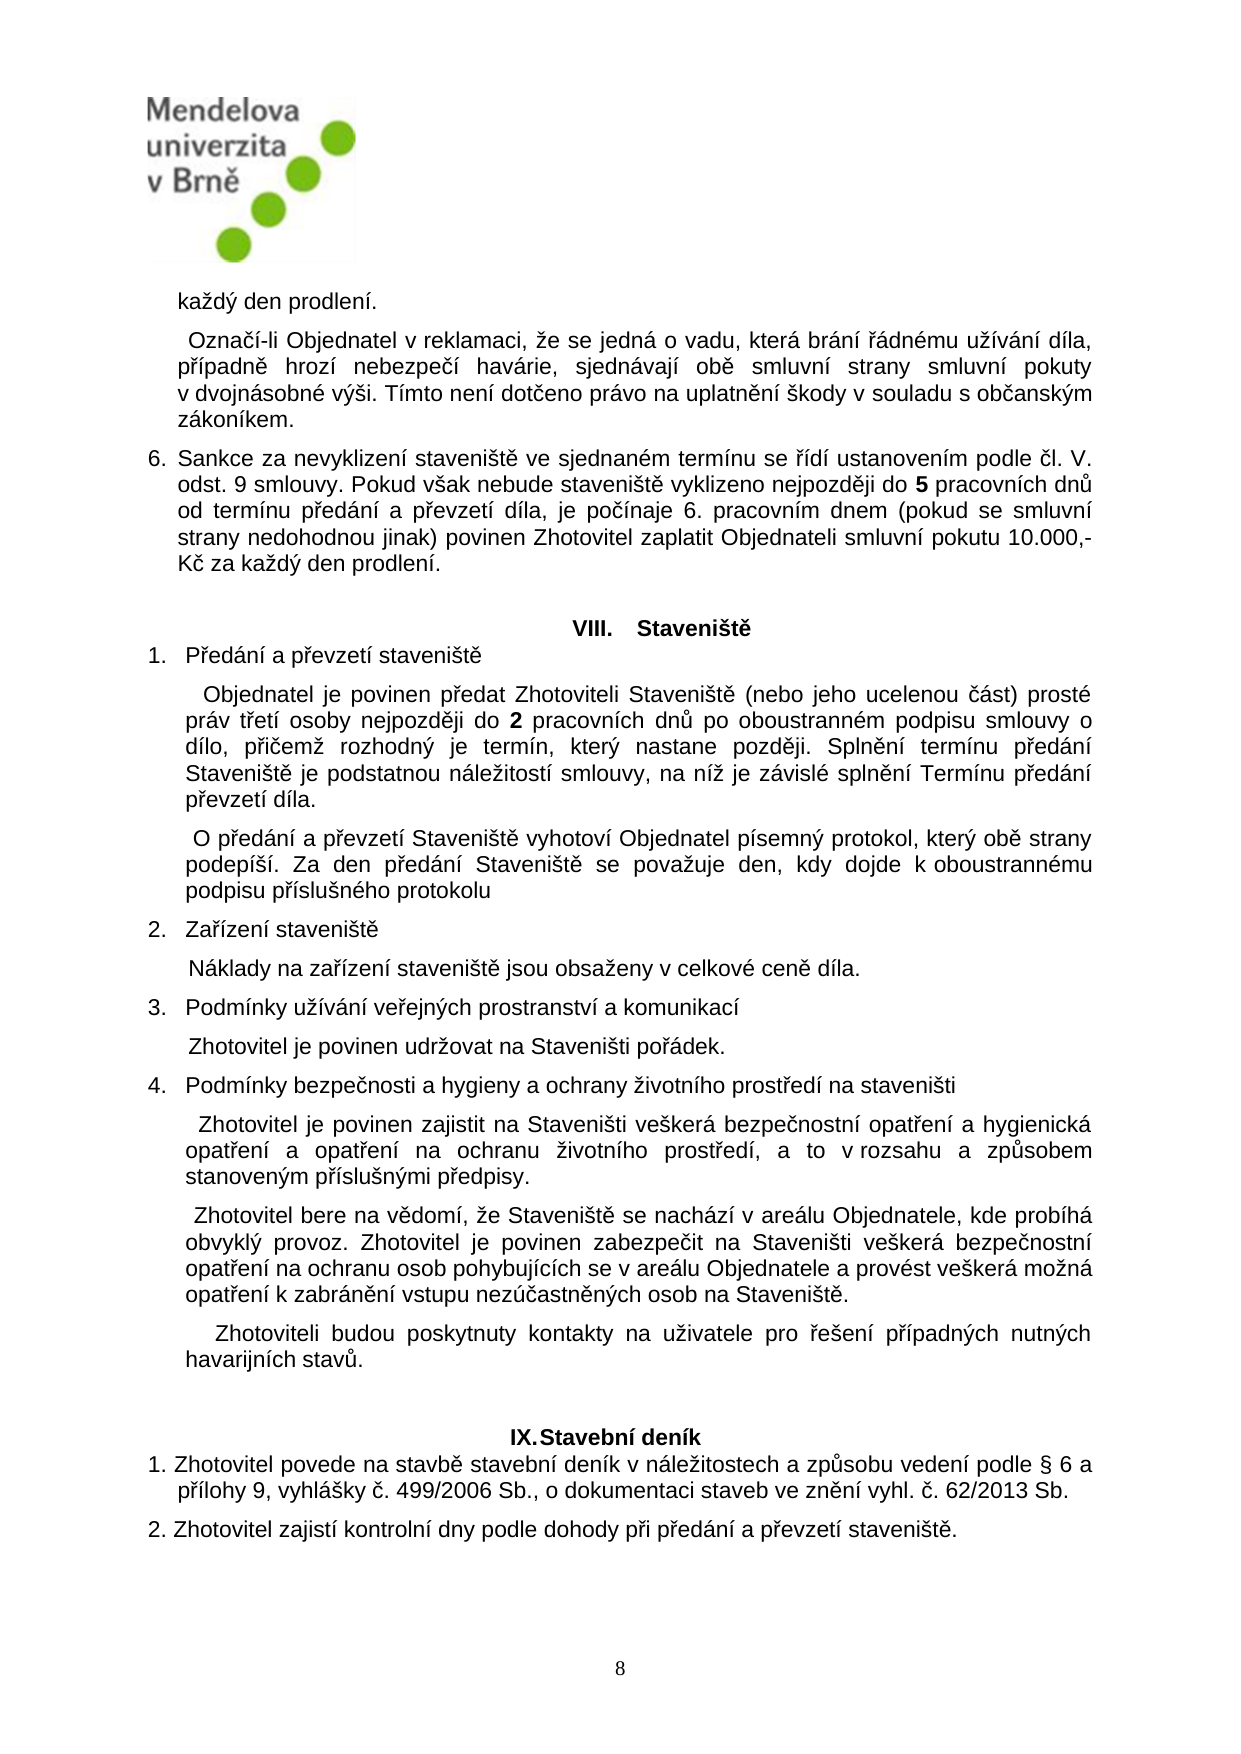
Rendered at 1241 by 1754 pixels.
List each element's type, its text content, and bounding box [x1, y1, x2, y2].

text Zhotoviteli budou poskytnuty kontakty na uživatele pro řešení případných nutných havarijních stavů. [156, 1320, 1093, 1373]
list Stavební deník [118, 1424, 1093, 1451]
text 1. Zhotovitel povede na stavbě stavební deník v náležitostech a způsobu vedení podle § 6 a přílohy 9, vyhlášky č. 499/2006 Sb., o dokumentaci staveb ve znění vyhl. č. 62/2013 Sb. [148, 1451, 1093, 1503]
text Zhotovitel je povinen udržovat na Staveništi pořádek. [118, 1033, 1093, 1059]
list Sankce za nevyklizení staveniště ve sjednaném termínu se řídí ustanovením podle čl. V. odst. 9 smlouvy. Pokud však nebude staveniště vyklizeno nejpozději do 5 pracovních dnů od termínu předání a převzetí díla, je počínaje 6. pracovním dnem (pokud se smluvní strany nedohodnou jinak) povinen Zhotovitel zaplatit Objednateli smluvní pokutu 10.000,-Kč za každý den prodlení. [148, 445, 1093, 576]
text O předání a převzetí Staveniště vyhotoví Objednatel písemný protokol, který obě strany podepíší. Za den předání Staveniště se považuje den, kdy dojde k oboustrannému podpisu příslušného protokolu [156, 825, 1093, 904]
text Náklady na zařízení staveniště jsou obsaženy v celkové ceně díla. [118, 955, 1093, 982]
list Podmínky bezpečnosti a hygieny a ochrany životního prostředí na staveništi [148, 1072, 1093, 1098]
text Zhotovitel je povinen zajistit na Staveništi veškerá bezpečnostní opatření a hygienická opatření a opatření na ochranu životního prostředí, a to v rozsahu a způsobem stanoveným příslušnými předpisy. [156, 1111, 1093, 1190]
list Předání a převzetí staveniště [148, 642, 1093, 668]
picture [147, 97, 357, 264]
text Zhotovitel bere na vědomí, že Staveniště se nachází v areálu Objednatele, kde probíhá obvyklý provoz. Zhotovitel je povinen zabezpečit na Staveništi veškerá bezpečnostní opatření na ochranu osob pohybujících se v areálu Objednatele a provést veškerá možná opatření k zabránění vstupu nezúčastněných osob na Staveniště. [156, 1202, 1093, 1308]
text Označí-li Objednatel v reklamaci, že se jedná o vadu, která brání řádnému užívání díla, případně hrozí nebezpečí havárie, sjednávají obě smluvní strany smluvní pokuty v dvojnásobné výši. Tímto není dotčeno právo na uplatnění škody v souladu s občanským zákoníkem. [148, 327, 1093, 432]
list Zařízení staveniště [148, 916, 1093, 943]
list Podmínky užívání veřejných prostranství a komunikací [148, 994, 1093, 1020]
text Objednatel je povinen předat Zhotoviteli Staveniště (nebo jeho ucelenou část) prosté práv třetí osoby nejpozději do 2 pracovních dnů po oboustranném podpisu smlouvy o dílo, přičemž rozhodný je termín, který nastane později. Splnění termínu předání Staveniště je podstatnou náležitostí smlouvy, na níž je závislé splnění Termínu předání převzetí díla. [156, 681, 1093, 812]
text 2. Zhotovitel zajistí kontrolní dny podle dohody při předání a převzetí staveniště. [148, 1516, 1093, 1542]
list Staveniště [231, 615, 1093, 642]
